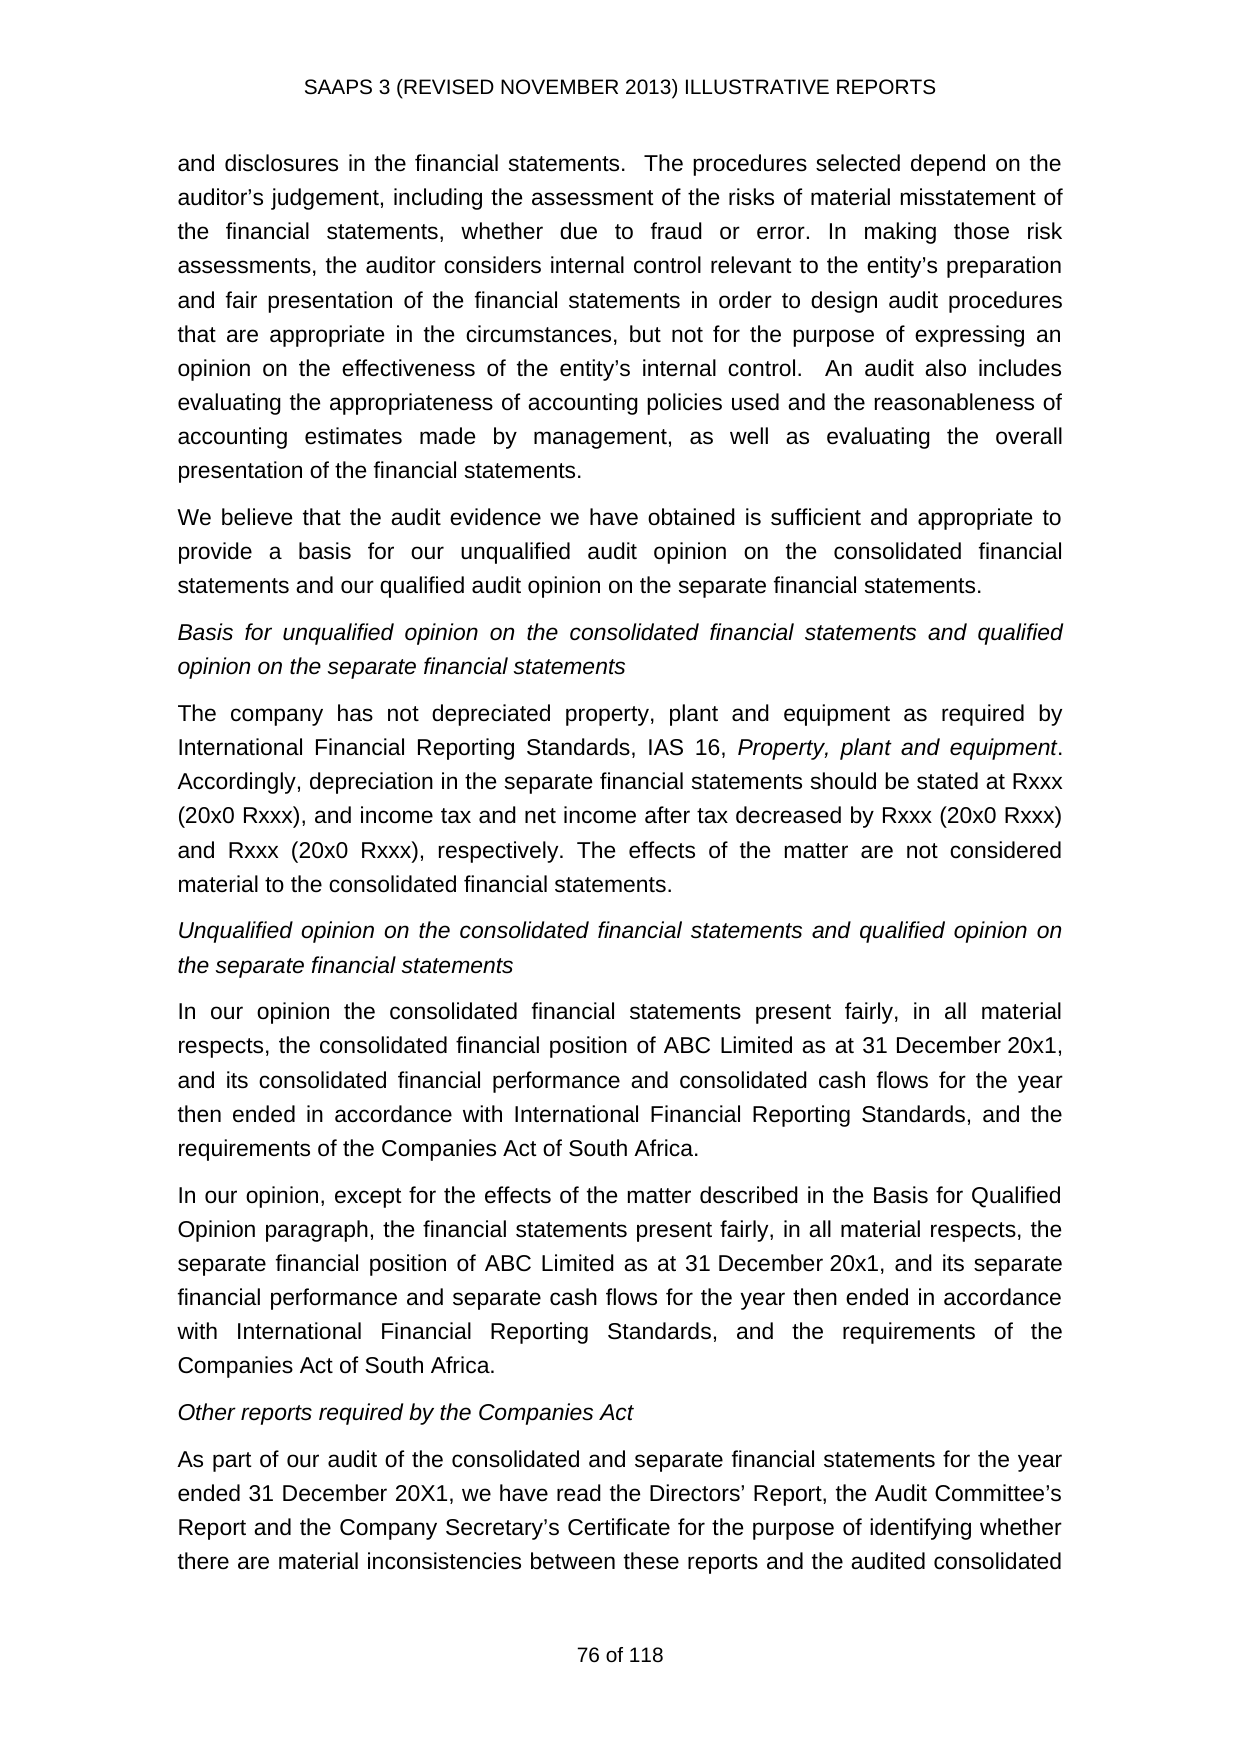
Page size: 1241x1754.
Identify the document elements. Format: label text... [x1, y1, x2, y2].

text Basis for unqualified opinion on the consolidated financial statements and qualified opinion on the separate financial statements [177, 619, 1063, 680]
text Unqualified opinion on the consolidated financial statements and qualified opinion on the separate financial statements [177, 917, 1063, 978]
text Other reports required by the Companies Act [177, 1399, 1063, 1426]
text In our opinion, except for the effects of the matter described in the Basis for Qualified Opinion paragraph, the financial statements present fairly, in all material respects, the separate financial position of ABC Limited as at 31 December 20x1, and its separate financial performance and separate cash flows for the year then ended in accordance with International Financial Reporting Standards, and the requirements of the Companies Act of South Africa. [177, 1182, 1063, 1379]
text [177, 150, 1063, 484]
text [177, 1446, 1063, 1575]
text We believe that the audit evidence we have obtained is sufficient and appropriate to provide a basis for our unqualified audit opinion on the consolidated financial statements and our qualified audit opinion on the separate financial statements. [177, 504, 1063, 599]
text The company has not depreciated property, plant and equipment as required by International Financial Reporting Standards, IAS 16, Property, plant and equipment. Accordingly, depreciation in the separate financial statements should be stated at Rxxx (20x0 Rxxx), and income tax and net income after tax decreased by Rxxx (20x0 Rxxx) and Rxxx (20x0 Rxxx), respectively. The effects of the matter are not considered material to the consolidated financial statements. [177, 700, 1063, 897]
text In our opinion the consolidated financial statements present fairly, in all material respects, the consolidated financial position of ABC Limited as at 31 December 20x1, and its consolidated financial performance and consolidated cash flows for the year then ended in accordance with International Financial Reporting Standards, and the requirements of the Companies Act of South Africa. [177, 998, 1063, 1161]
